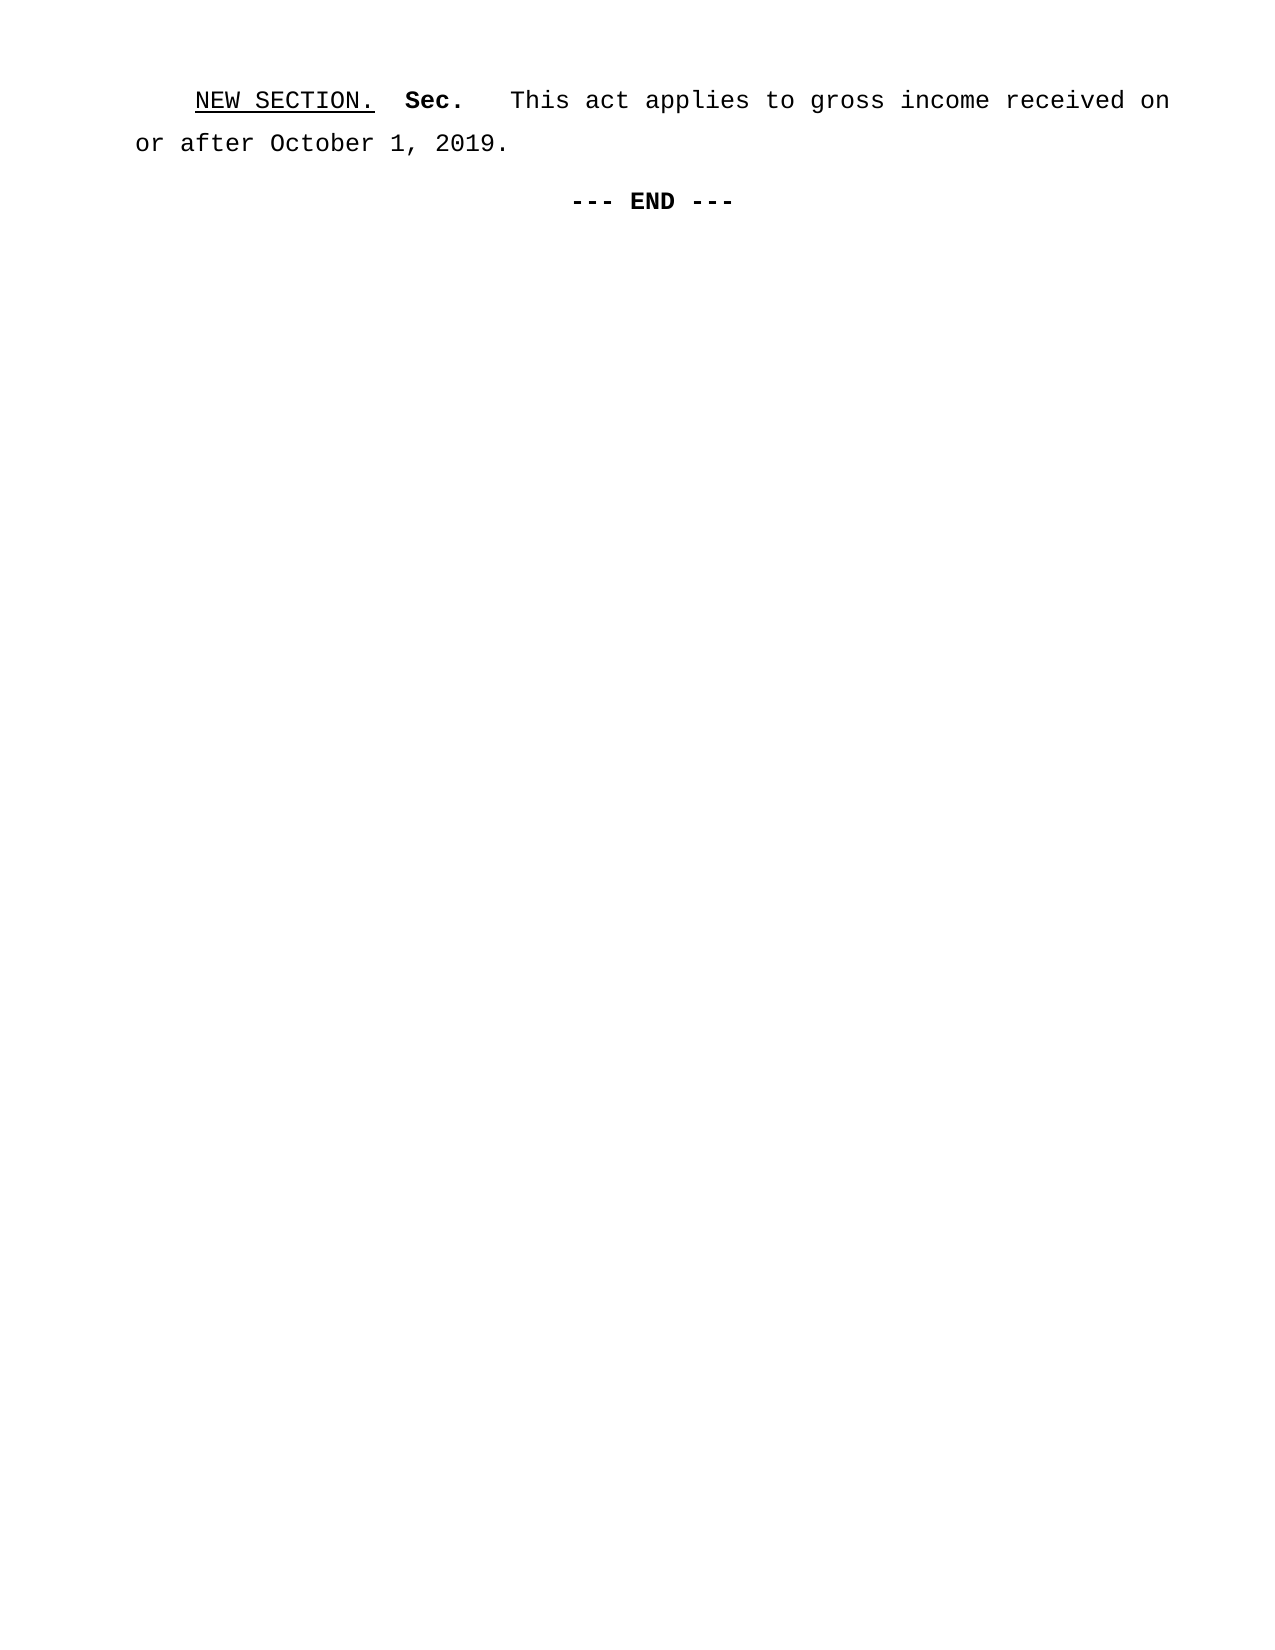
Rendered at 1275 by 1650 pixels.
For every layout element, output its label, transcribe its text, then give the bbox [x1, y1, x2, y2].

text NEW SECTION. Sec. This act applies to gross income received on or after October 1, 2019. [135, 75, 1170, 160]
text --- END --- [135, 188, 1170, 217]
